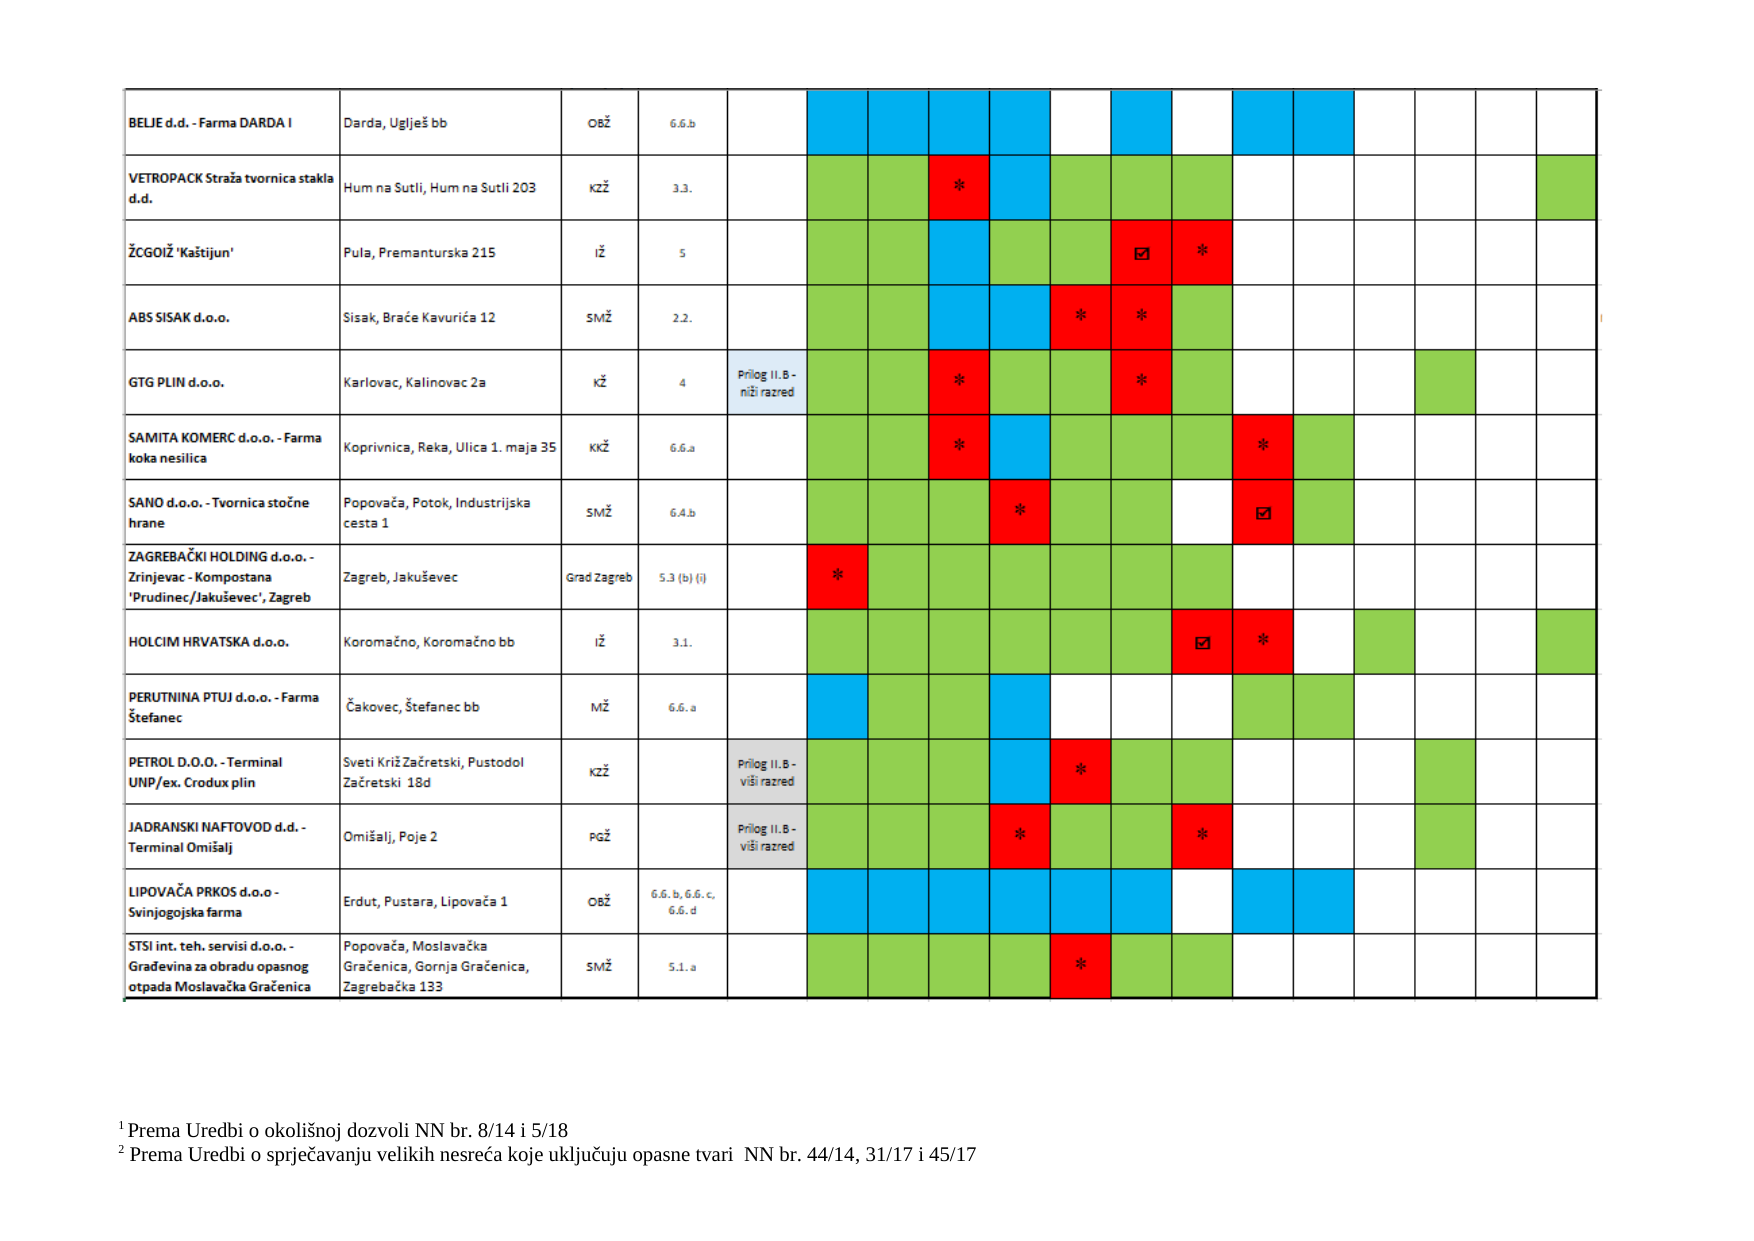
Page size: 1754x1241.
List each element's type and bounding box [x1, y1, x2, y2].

picture [122, 88, 1603, 1002]
